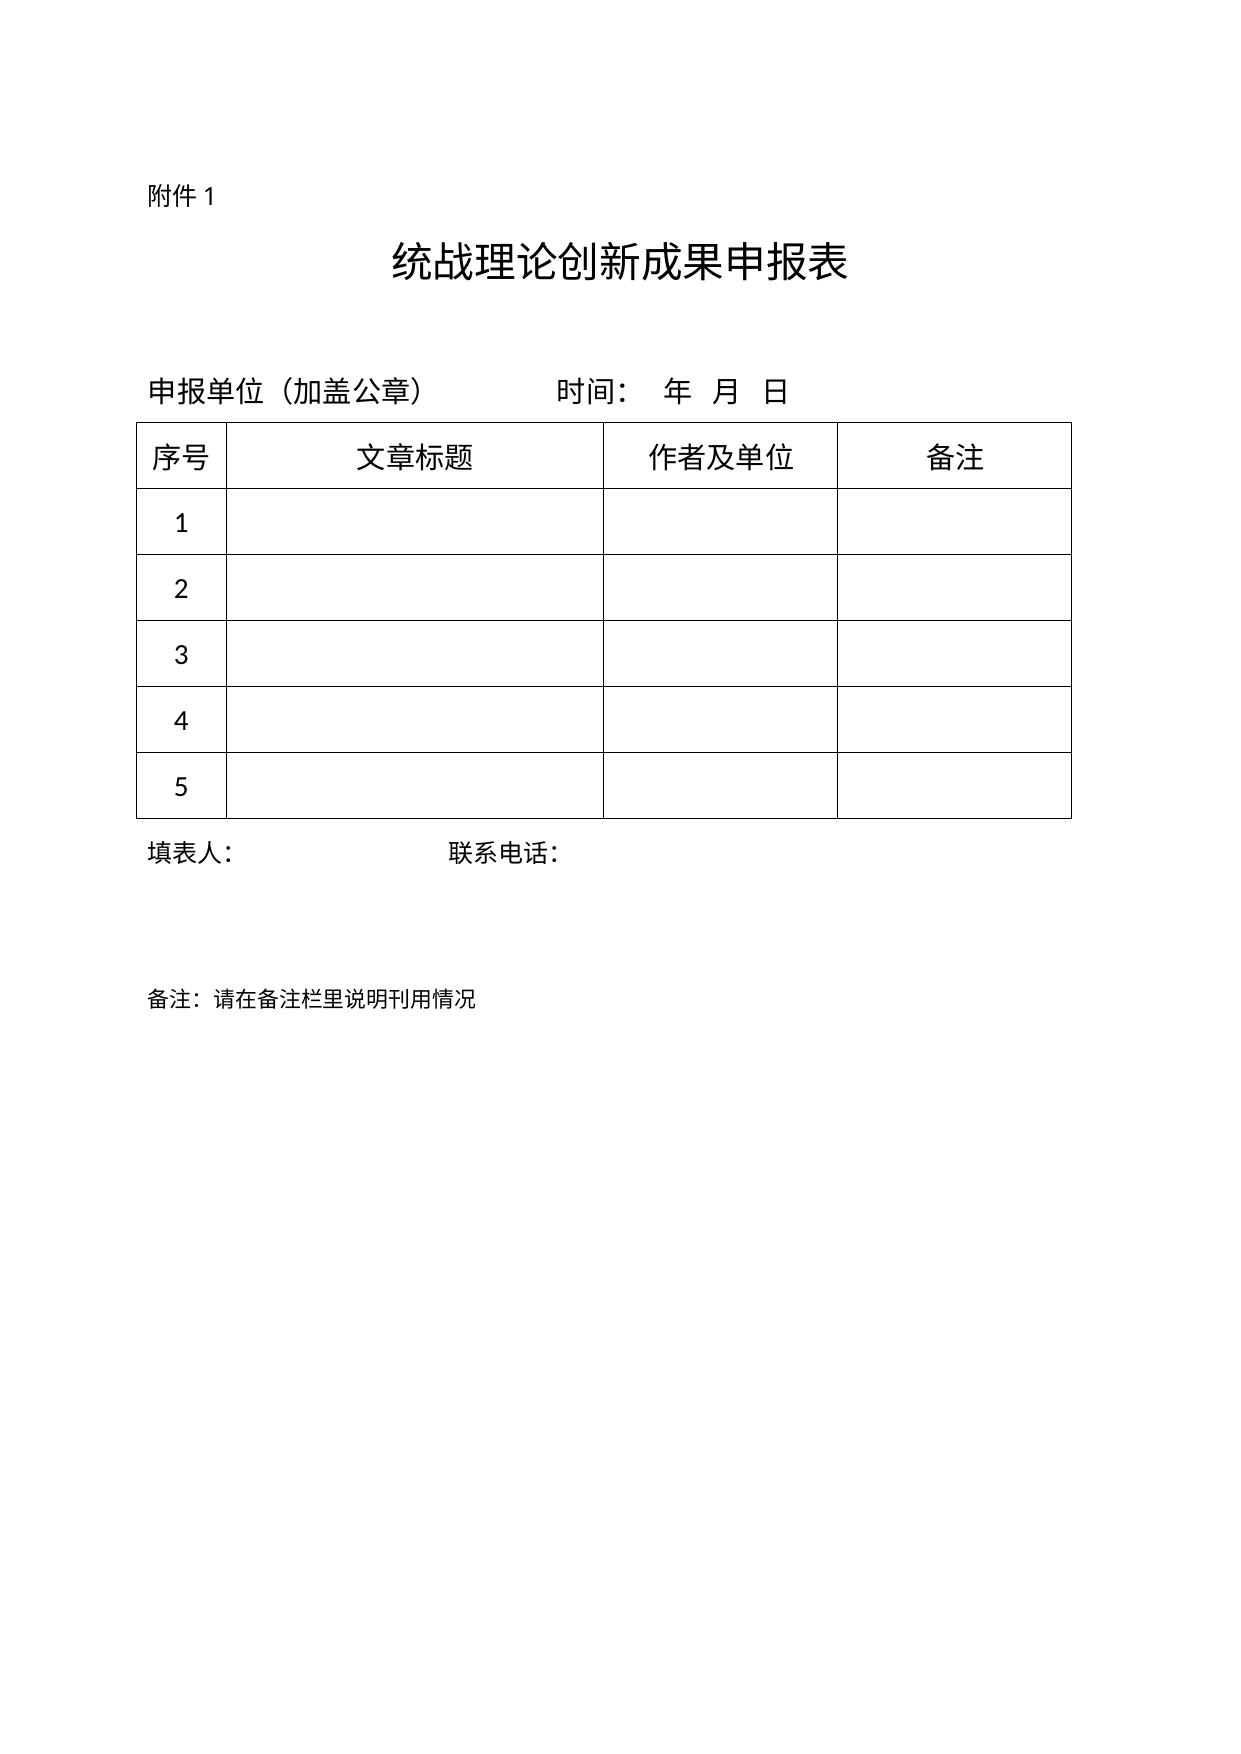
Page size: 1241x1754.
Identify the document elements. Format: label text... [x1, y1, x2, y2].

table_cell 5 [137, 753, 226, 818]
table_cell 4 [137, 687, 226, 752]
table_cell [838, 489, 1071, 554]
table_cell [604, 555, 837, 620]
table_cell [838, 555, 1071, 620]
table_header 备注 [838, 423, 1071, 488]
table_cell 2 [137, 555, 226, 620]
table_cell [604, 753, 837, 818]
table_cell [227, 621, 603, 686]
list 填表人： 联系电话： [148, 819, 1093, 884]
table_cell 1 [137, 489, 226, 554]
table_cell [838, 687, 1071, 752]
list 备注：请在备注栏里说明刊用情况 [148, 982, 1093, 1014]
table_header 作者及单位 [604, 423, 837, 488]
table_cell [227, 489, 603, 554]
table_cell [227, 753, 603, 818]
table_header 序号 [137, 423, 226, 488]
table_cell [604, 687, 837, 752]
table_cell [838, 621, 1071, 686]
table_cell [604, 621, 837, 686]
list 申报单位（加盖公章） 时间： 年 月 日 [148, 357, 1093, 422]
table_cell [227, 555, 603, 620]
list 附件1 [148, 162, 1093, 227]
table_cell [604, 489, 837, 554]
list 统战理论创新成果申报表 [148, 227, 1093, 292]
table_header 文章标题 [227, 423, 603, 488]
table_cell 3 [137, 621, 226, 686]
table_cell [838, 753, 1071, 818]
table_cell [227, 687, 603, 752]
